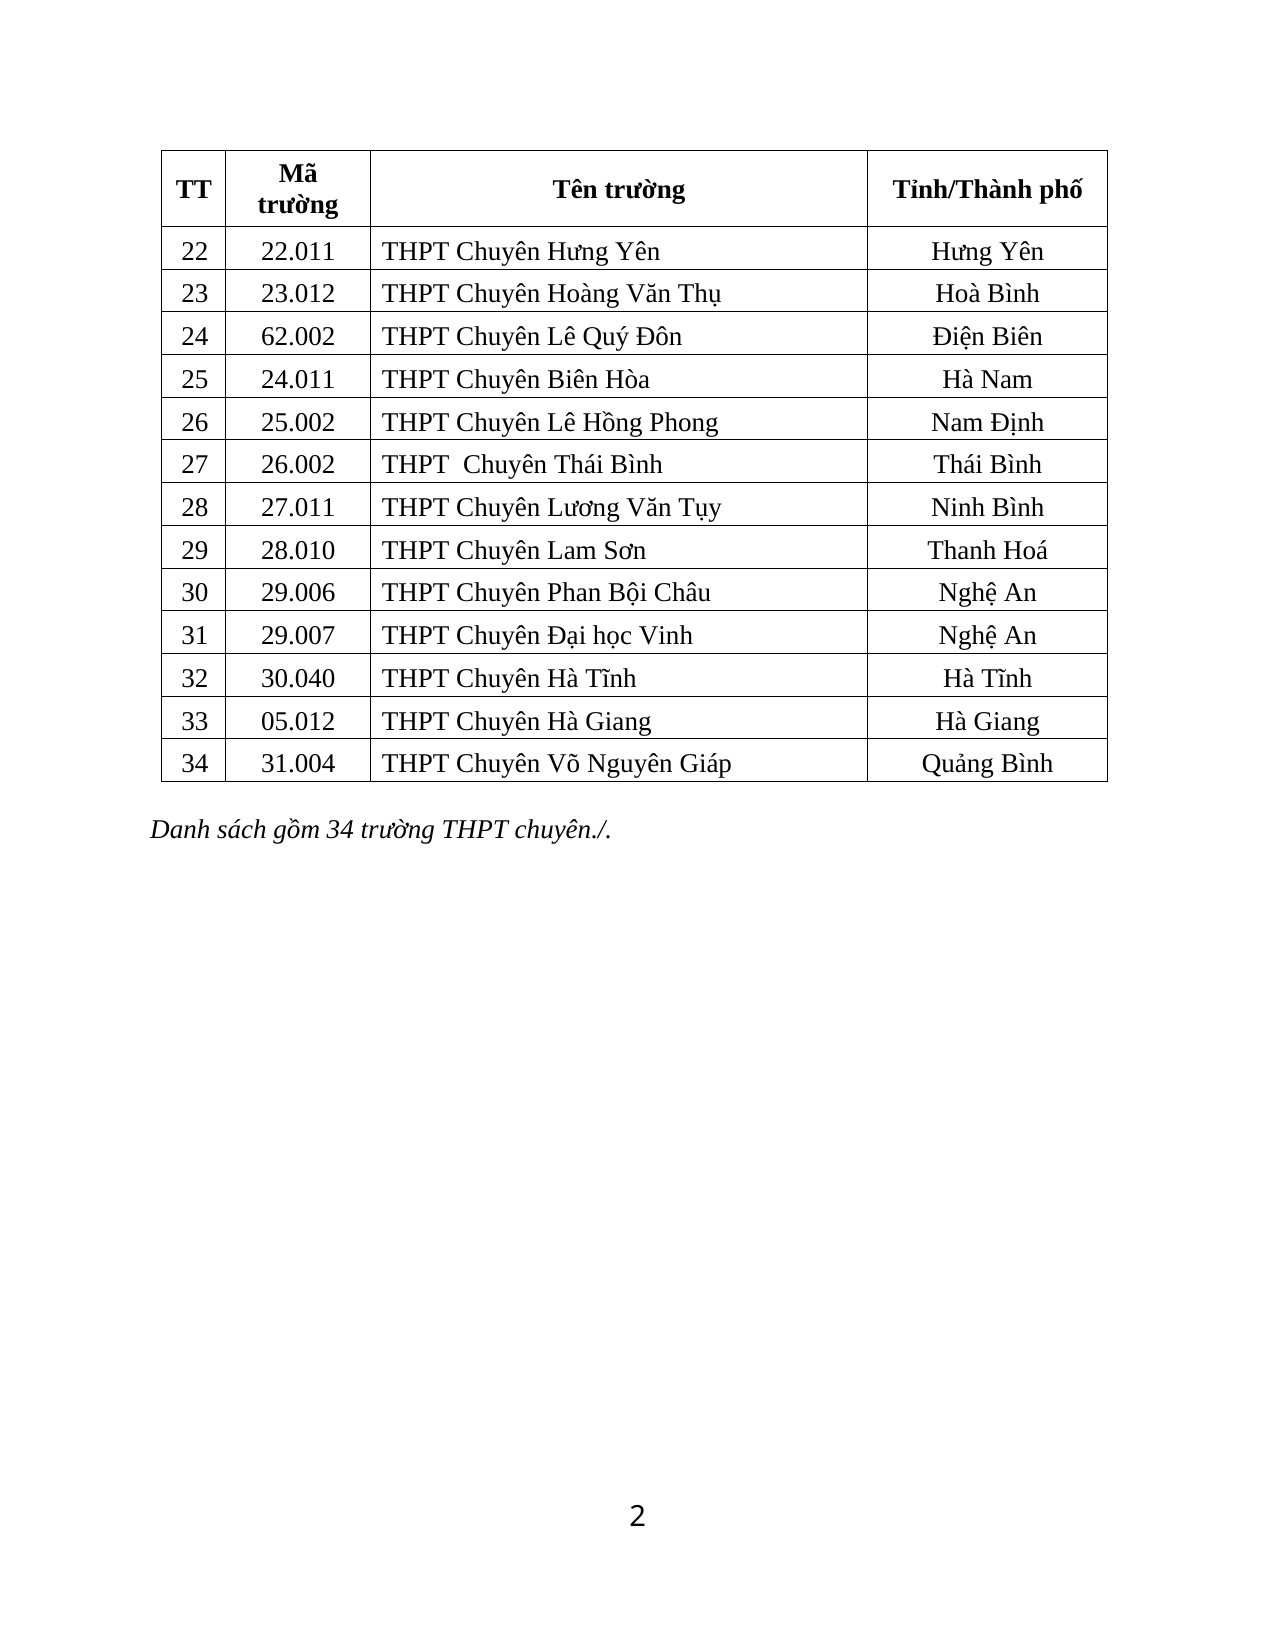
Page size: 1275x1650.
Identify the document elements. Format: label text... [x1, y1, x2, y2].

table_cell THPT Chuyên Hà Giang [371, 697, 867, 738]
table_cell Hà Giang [868, 697, 1107, 738]
table_cell THPT Chuyên Hưng Yên [371, 227, 867, 268]
table_cell Hà Nam [868, 355, 1107, 397]
table_cell [162, 697, 225, 738]
table_cell THPT Chuyên Hoàng Văn Thụ [371, 270, 867, 311]
table_cell Ninh Bình [868, 483, 1107, 525]
table_cell 22.011 [226, 227, 370, 268]
table_cell [162, 398, 225, 439]
table_cell [162, 526, 225, 567]
table_cell Nghệ An [868, 611, 1107, 653]
table_cell [162, 569, 225, 610]
table_cell Hưng Yên [868, 227, 1107, 268]
table_header Tên trường [371, 151, 867, 226]
table_cell THPT Chuyên Biên Hòa [371, 355, 867, 397]
table_cell 29.007 [226, 611, 370, 653]
table_cell THPT Chuyên Lương Văn Tụy [371, 483, 867, 525]
table_header Tỉnh/Thành phố [868, 151, 1107, 226]
table_cell [162, 270, 225, 311]
table_cell Nghệ An [868, 569, 1107, 610]
table_cell Hà Tĩnh [868, 654, 1107, 696]
table_cell 05.012 [226, 697, 370, 738]
table_cell 23.012 [226, 270, 370, 311]
table_cell Hoà Bình [868, 270, 1107, 311]
table_header TT [162, 151, 225, 226]
table_cell [162, 739, 225, 781]
table_cell Thái Bình [868, 440, 1107, 482]
table_cell THPT Chuyên Lê Quý Đôn [371, 312, 867, 354]
table_cell 31.004 [226, 739, 370, 781]
table_cell 30.040 [226, 654, 370, 696]
table_cell [162, 483, 225, 525]
table_cell [162, 440, 225, 482]
table_cell THPT Chuyên Đại học Vinh [371, 611, 867, 653]
table_cell [162, 654, 225, 696]
table_cell [162, 611, 225, 653]
table_cell THPT Chuyên Hà Tĩnh [371, 654, 867, 696]
table_cell [162, 227, 225, 268]
table_cell THPT Chuyên Lê Hồng Phong [371, 398, 867, 439]
table_cell Điện Biên [868, 312, 1107, 354]
table_cell THPT Chuyên Phan Bội Châu [371, 569, 867, 610]
table_cell 25.002 [226, 398, 370, 439]
table_cell Quảng Bình [868, 739, 1107, 781]
table_cell THPT Chuyên Lam Sơn [371, 526, 867, 567]
table_cell Nam Định [868, 398, 1107, 439]
table_cell 27.011 [226, 483, 370, 525]
table_cell THPT Chuyên Võ Nguyên Giáp [371, 739, 867, 781]
table_cell [162, 312, 225, 354]
table_cell Thanh Hoá [868, 526, 1107, 567]
table_cell [162, 355, 225, 397]
table_cell THPT Chuyên Thái Bình [371, 440, 867, 482]
table_header Mã trường [226, 151, 370, 226]
table_cell 26.002 [226, 440, 370, 482]
text Danh sách gồm 34 trường THPT chuyên./. [150, 813, 1125, 844]
table_cell 24.011 [226, 355, 370, 397]
table_cell 62.002 [226, 312, 370, 354]
table_cell 29.006 [226, 569, 370, 610]
table_cell 28.010 [226, 526, 370, 567]
